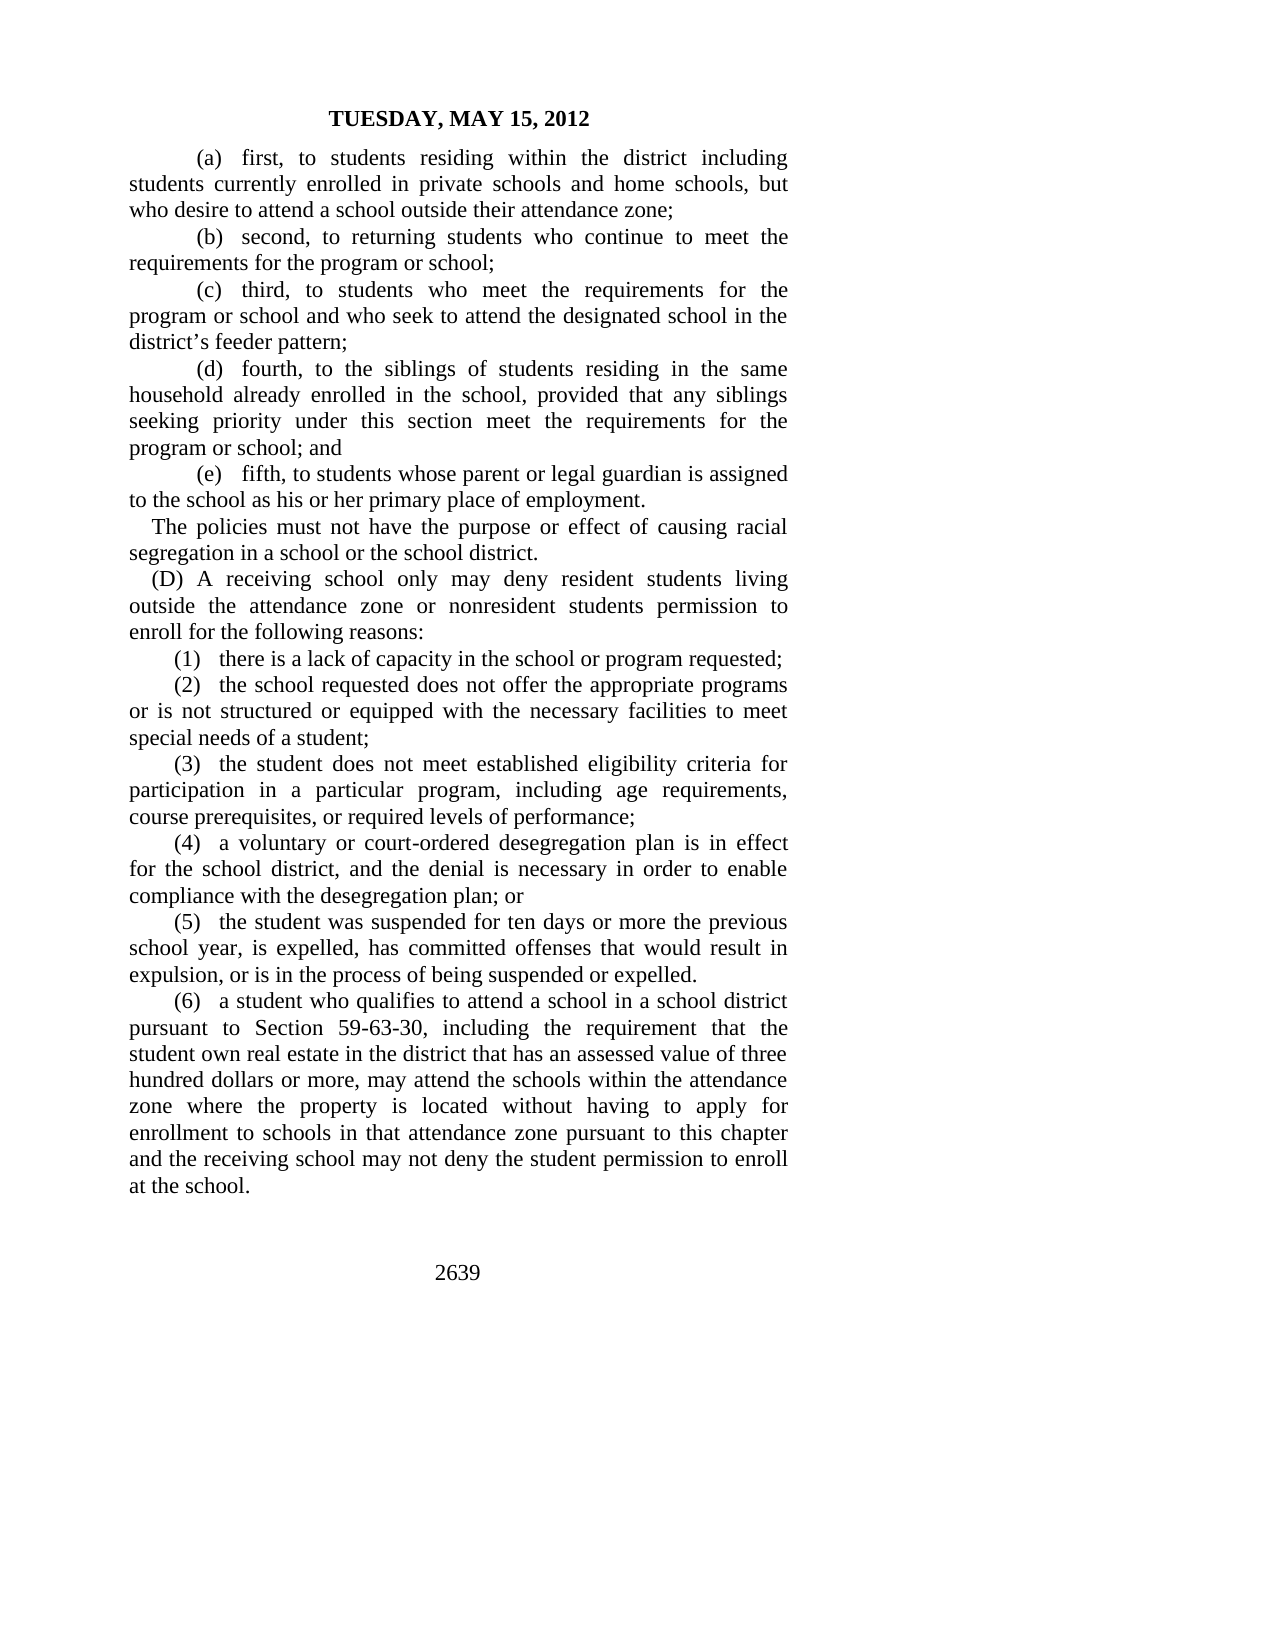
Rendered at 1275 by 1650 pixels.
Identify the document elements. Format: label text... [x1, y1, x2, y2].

text (6) a student who qualifies to attend a school in a school district pursuant to Section 59-63-30, including the requirement that the student own real estate in the district that has an assessed value of three hundred dollars or more, may attend the schools within the attendance zone where the property is located without having to apply for enrollment to schools in that attendance zone pursuant to this chapter and the receiving school may not deny the student permission to enroll at the school. [129, 987, 789, 1198]
text (1) there is a lack of capacity in the school or program requested; [129, 644, 789, 671]
text (3) the student does not meet established eligibility criteria for participation in a particular program, including age requirements, course prerequisites, or required levels of performance; [129, 750, 789, 829]
text (d) fourth, to the siblings of students residing in the same household already enrolled in the school, provided that any siblings seeking priority under this section meet the requirements for the program or school; and [129, 355, 789, 460]
text (D) A receiving school only may deny resident students living outside the attendance zone or nonresident students permission to enroll for the following reasons: [129, 566, 789, 644]
text (a) first, to students residing within the district including students currently enrolled in private schools and home schools, but who desire to attend a school outside their attendance zone; [129, 144, 789, 223]
text (c) third, to students who meet the requirements for the program or school and who seek to attend the designated school in the district’s feeder pattern; [129, 276, 789, 355]
text (e) fifth, to students whose parent or legal guardian is assigned to the school as his or her primary place of employment. [129, 460, 789, 513]
text (2) the school requested does not offer the appropriate programs or is not structured or equipped with the necessary facilities to meet special needs of a student; [129, 671, 789, 750]
text (b) second, to returning students who continue to meet the requirements for the program or school; [129, 223, 789, 276]
text (4) a voluntary or court-ordered desegregation plan is in effect for the school district, and the denial is necessary in order to enable compliance with the desegregation plan; or [129, 829, 789, 908]
text The policies must not have the purpose or effect of causing racial segregation in a school or the school district. [129, 513, 789, 566]
text (5) the student was suspended for ten days or more the previous school year, is expelled, has committed offenses that would result in expulsion, or is in the process of being suspended or expelled. [129, 908, 789, 987]
